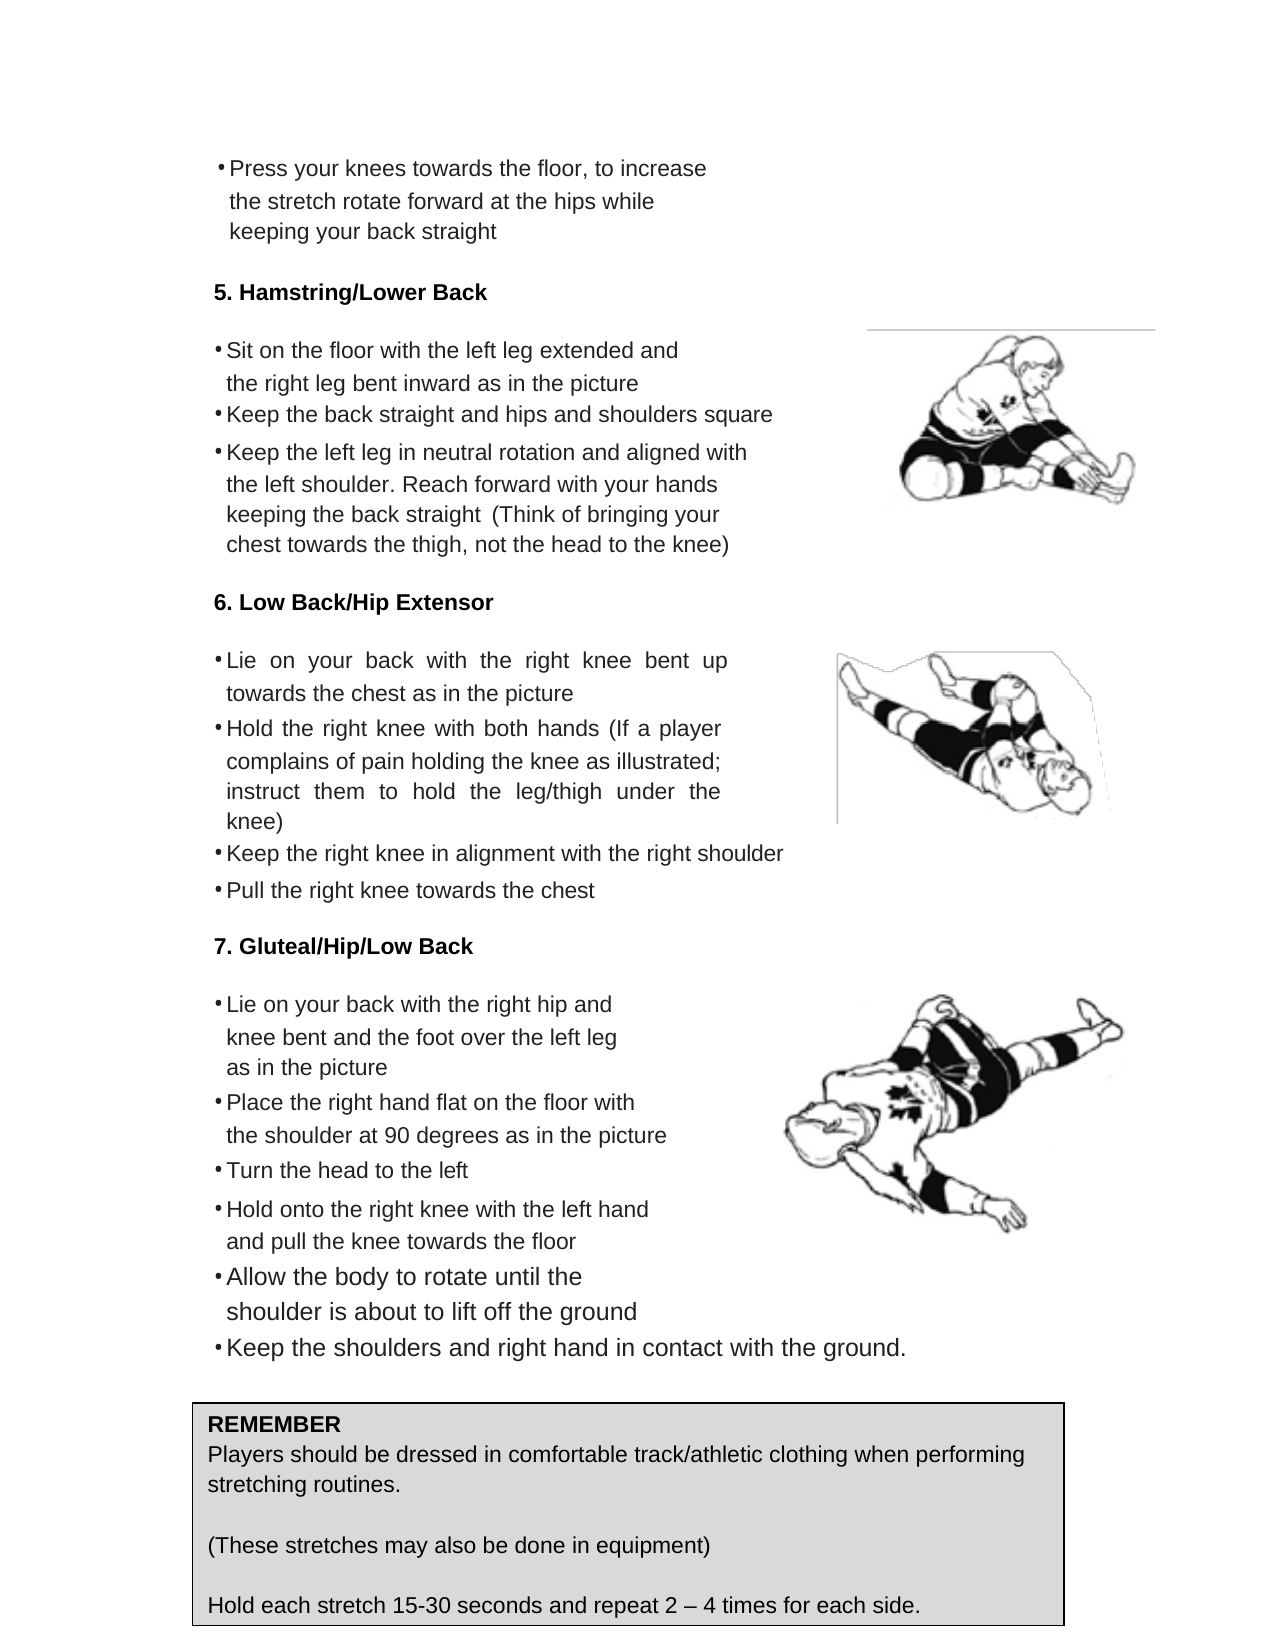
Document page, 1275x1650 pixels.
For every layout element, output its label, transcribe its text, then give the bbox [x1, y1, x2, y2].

text 7. Gluteal/Hip/Low Back [213, 933, 1125, 959]
list Turn the head to the left [213, 1152, 782, 1186]
list Lie on your back with the right knee bent up towards the chest as in the picture [213, 642, 728, 706]
list Press your knees towards the floor, to increase the stretch rotate forward at the hips while keeping your back straight [217, 150, 725, 244]
list Allow the body to rotate until the shoulder is about to lift off the ground [213, 1258, 680, 1326]
list Lie on your back with the right hip and knee bent and the foot over the left leg as in the picture [213, 986, 642, 1080]
text 5. Hamstring/Lower Back [213, 279, 1125, 305]
list Keep the left leg in neutral rotation and aligned with the left shoulder. Reach forward with your hands keeping the back straight (Think of bringing your chest towards the thigh, not the head to the knee) [213, 433, 763, 558]
list Keep the shoulders and right hand in contact with the ground. [213, 1330, 1125, 1364]
picture [782, 993, 1129, 1239]
list Pull the right knee towards the chest [213, 872, 1125, 906]
text 6. Low Back/Hip Extensor [213, 589, 1125, 615]
list Sit on the floor with the left leg extended and the right leg bent inward as in the picture [213, 332, 703, 396]
list Keep the back straight and hips and shoulders square [213, 400, 866, 429]
picture [866, 328, 1156, 512]
list Keep the right knee in alignment with the right shoulder [213, 838, 1125, 867]
list Hold onto the right knee with the left hand and pull the knee towards the floor [213, 1190, 678, 1255]
list Hold the right knee with both hands (If a player complains of pain holding the knee as illustrated; instruct them to hold the leg/thigh under the knee) [213, 710, 721, 835]
list Place the right hand flat on the floor with the shoulder at 90 degrees as in the picture [213, 1084, 671, 1148]
picture [835, 648, 1113, 824]
